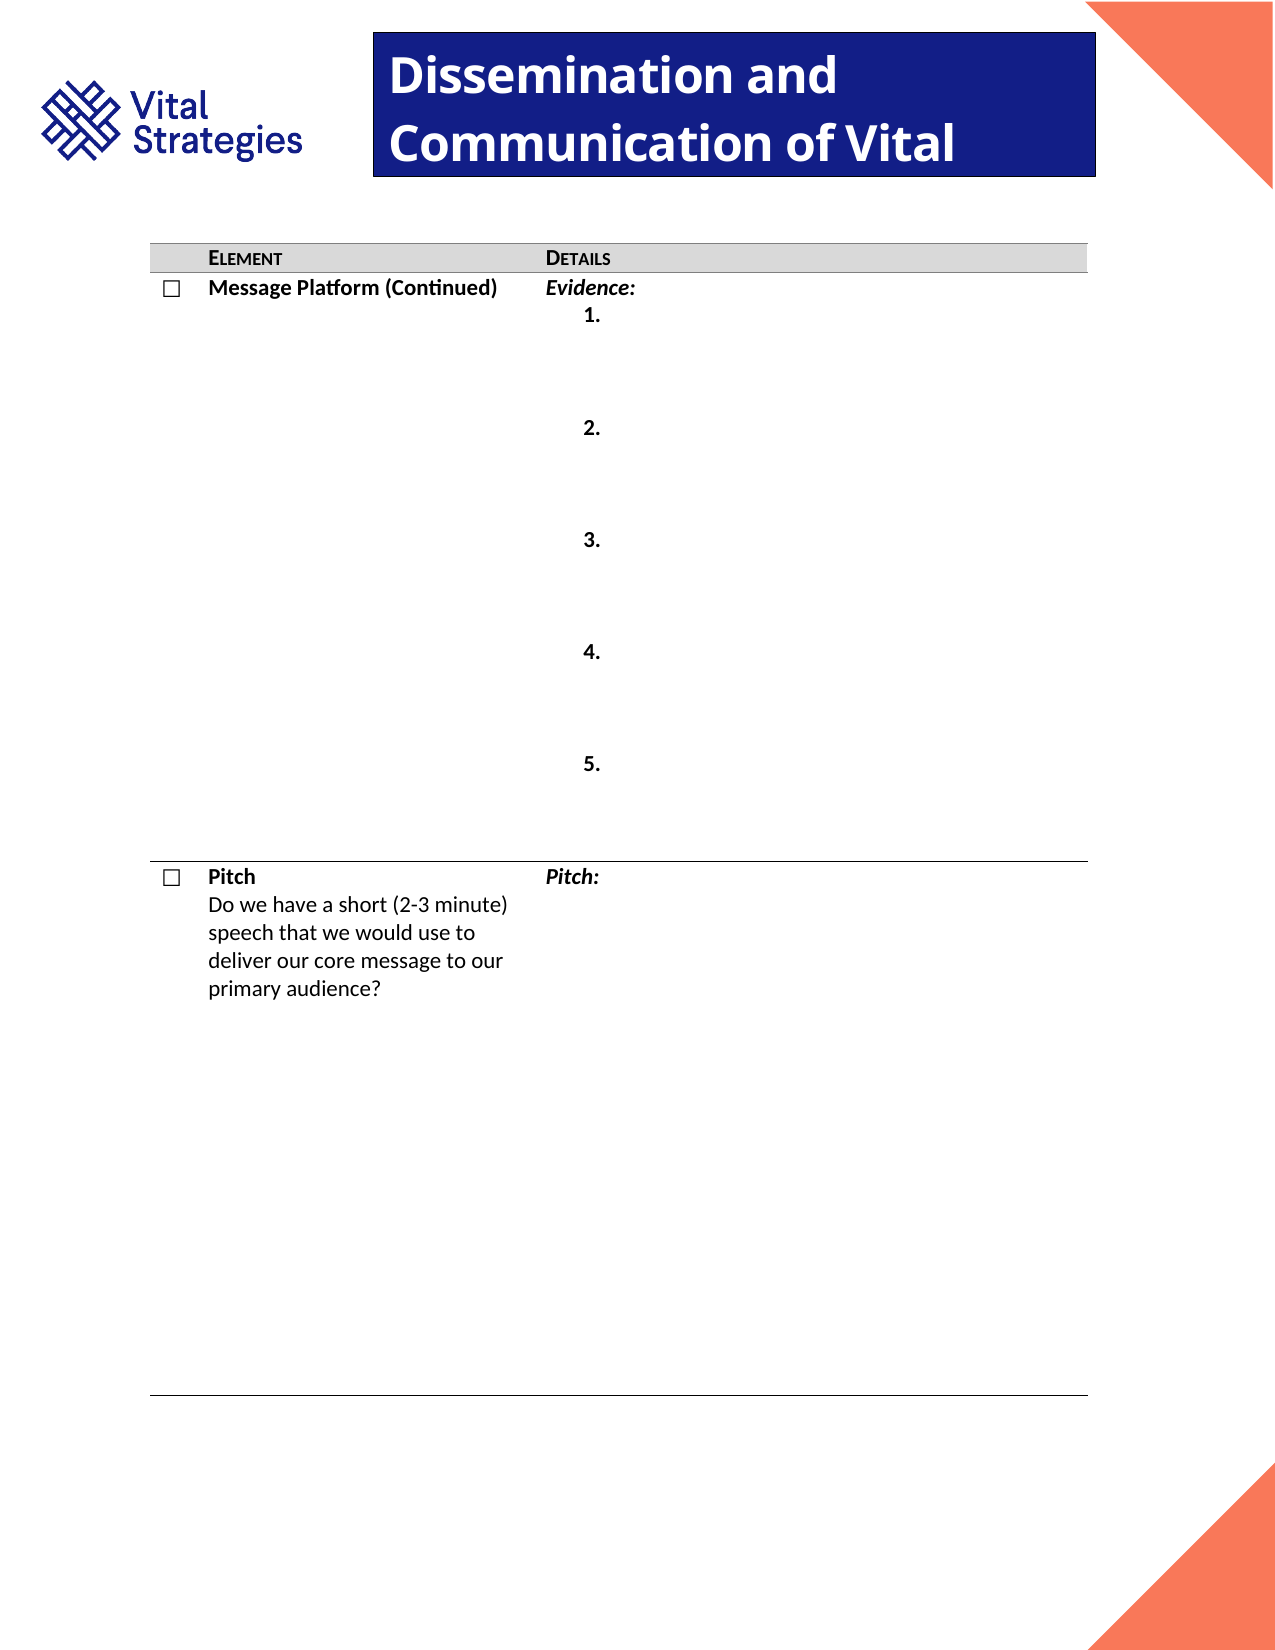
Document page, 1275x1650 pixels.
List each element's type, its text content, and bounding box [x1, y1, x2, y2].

table_cell Evidence: [534, 273, 1087, 861]
table_cell Message Platform (Continued) [197, 273, 534, 861]
picture [37, 75, 334, 165]
table_header Details [534, 244, 1087, 272]
table_header Element [197, 244, 534, 272]
table_header [150, 244, 197, 272]
table_cell [150, 862, 197, 1394]
table_cell Pitch Do we have a short (2-3 minute) speech that we would use to deliver our core message to our primary audience? [197, 862, 534, 1394]
table_cell Pitch: [534, 862, 1087, 1394]
